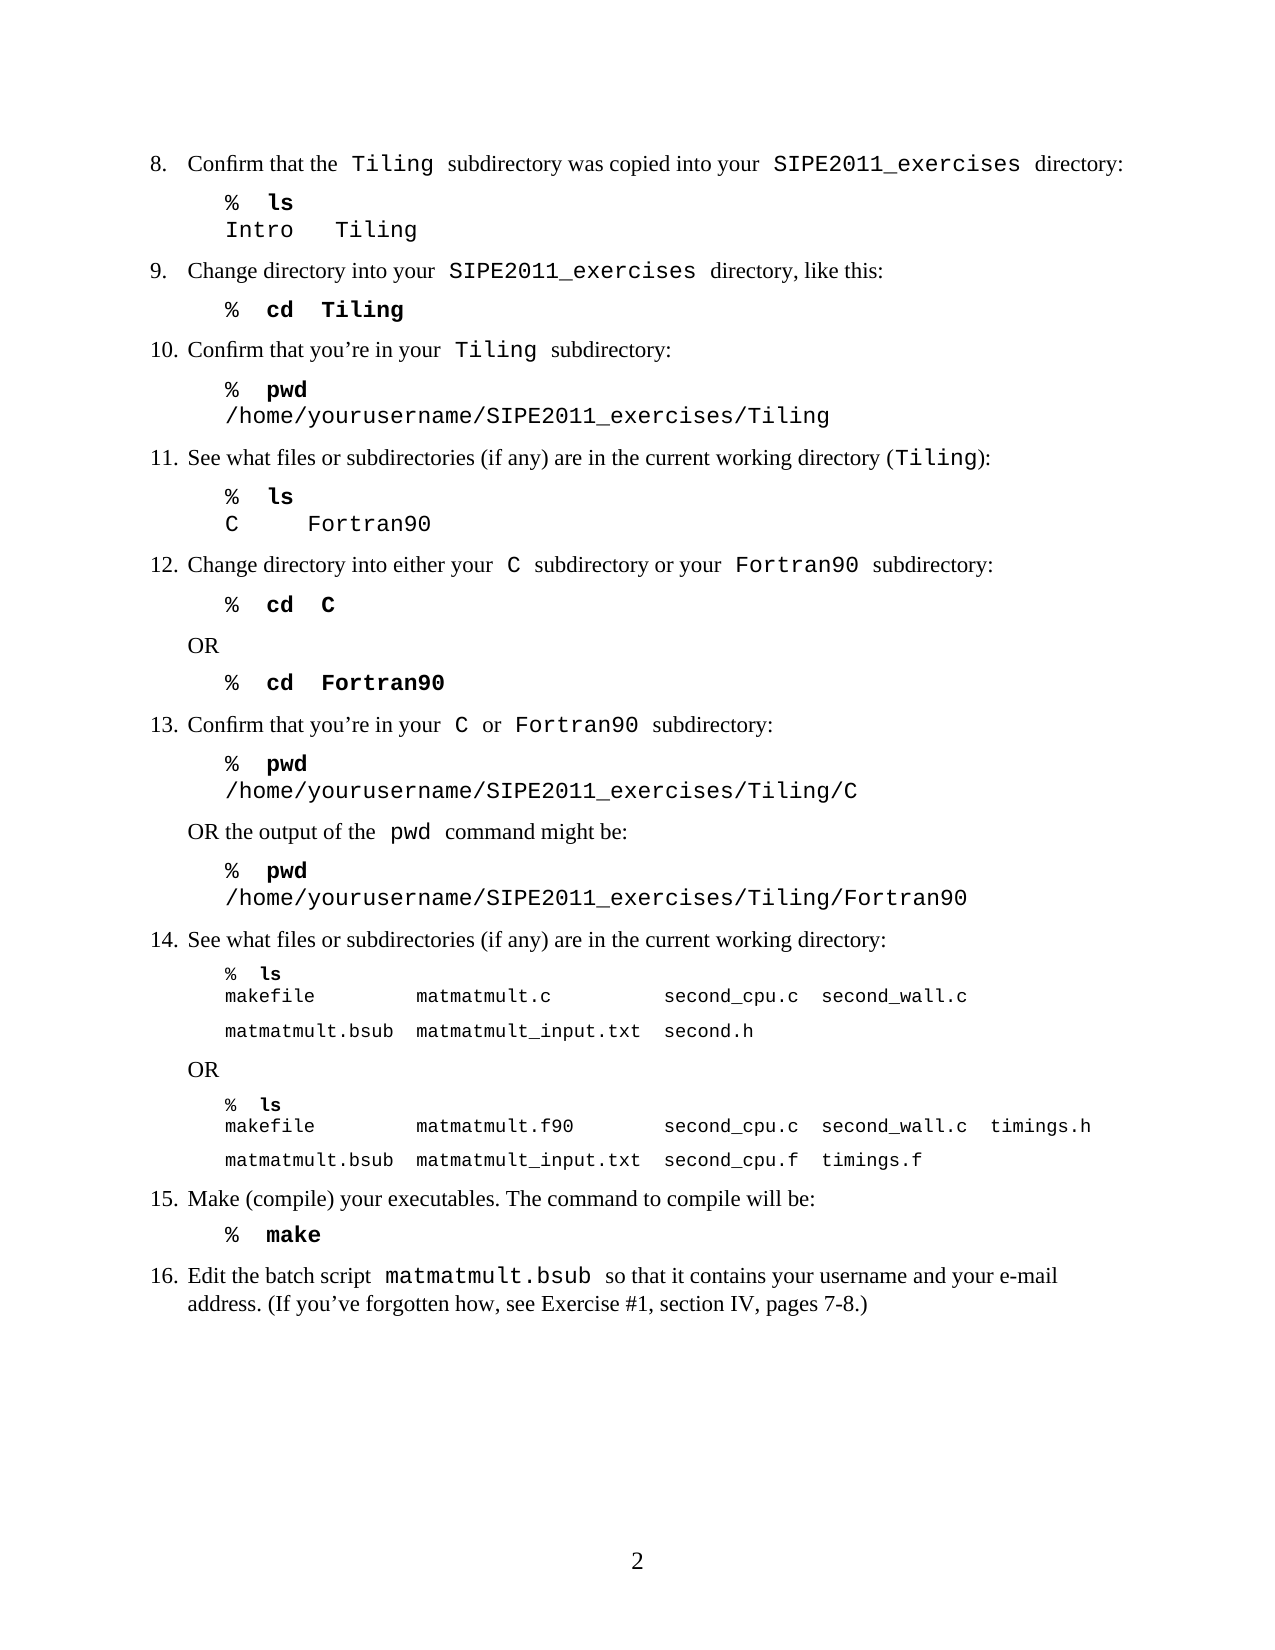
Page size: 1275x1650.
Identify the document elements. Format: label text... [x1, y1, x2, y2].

list Conﬁrm that you’re in your Tiling subdirectory: [150, 337, 1125, 365]
list Change directory into either your C subdirectory or your Fortran90 subdirectory: [150, 551, 1125, 579]
text OR the output of the pwd command might be: [187, 818, 1125, 846]
list Conﬁrm that the Tiling subdirectory was copied into your SIPE2011_exercises directory: [150, 150, 1125, 178]
list Make (compile) your executables. The command to compile will be: [150, 1185, 1125, 1211]
text % cd Tiling [225, 298, 1125, 324]
text matmatmult.bsub matmatmult_input.txt second.h [225, 1021, 1125, 1043]
text matmatmult.bsub matmatmult_input.txt second_cpu.f timings.f [225, 1151, 1125, 1172]
text makefile matmatmult.c second_cpu.c second_wall.c [225, 987, 1125, 1008]
text % cd C [225, 593, 1125, 619]
text OR [187, 632, 1125, 658]
text C Fortran90 [225, 512, 1125, 538]
list Conﬁrm that you’re in your C or Fortran90 subdirectory: [150, 711, 884, 739]
text OR [187, 1056, 1125, 1082]
text % ls [225, 965, 1125, 986]
text % make [225, 1224, 1125, 1249]
text % ls [225, 486, 1125, 511]
text % pwd [225, 860, 1125, 886]
text % ls [225, 1095, 1125, 1117]
text % ls [225, 192, 1125, 217]
text % pwd [225, 752, 1125, 778]
text /home/yourusername/SIPE2011_exercises/Tiling/Fortran90 [225, 886, 1125, 912]
text /home/yourusername/SIPE2011_exercises/Tiling [225, 405, 1125, 431]
list Change directory into your SIPE2011_exercises directory, like this: [150, 257, 1125, 286]
text /home/yourusername/SIPE2011_exercises/Tiling/C [225, 779, 1125, 805]
text % pwd [225, 378, 1125, 404]
text makefile matmatmult.f90 second_cpu.c second_wall.c timings.h [225, 1117, 1125, 1138]
list See what files or subdirectories (if any) are in the current working directory: [150, 926, 1125, 952]
text % cd Fortran90 [225, 672, 1125, 698]
list Edit the batch script matmatmult.bsub so that it contains your username and your e-mail address. (If you’ve forgotten how, see Exercise #1, section IV, pages 7-8.) [150, 1262, 1125, 1317]
list See what files or subdirectories (if any) are in the current working directory (Tiling): [150, 444, 1125, 472]
text Intro Tiling [225, 218, 1125, 244]
